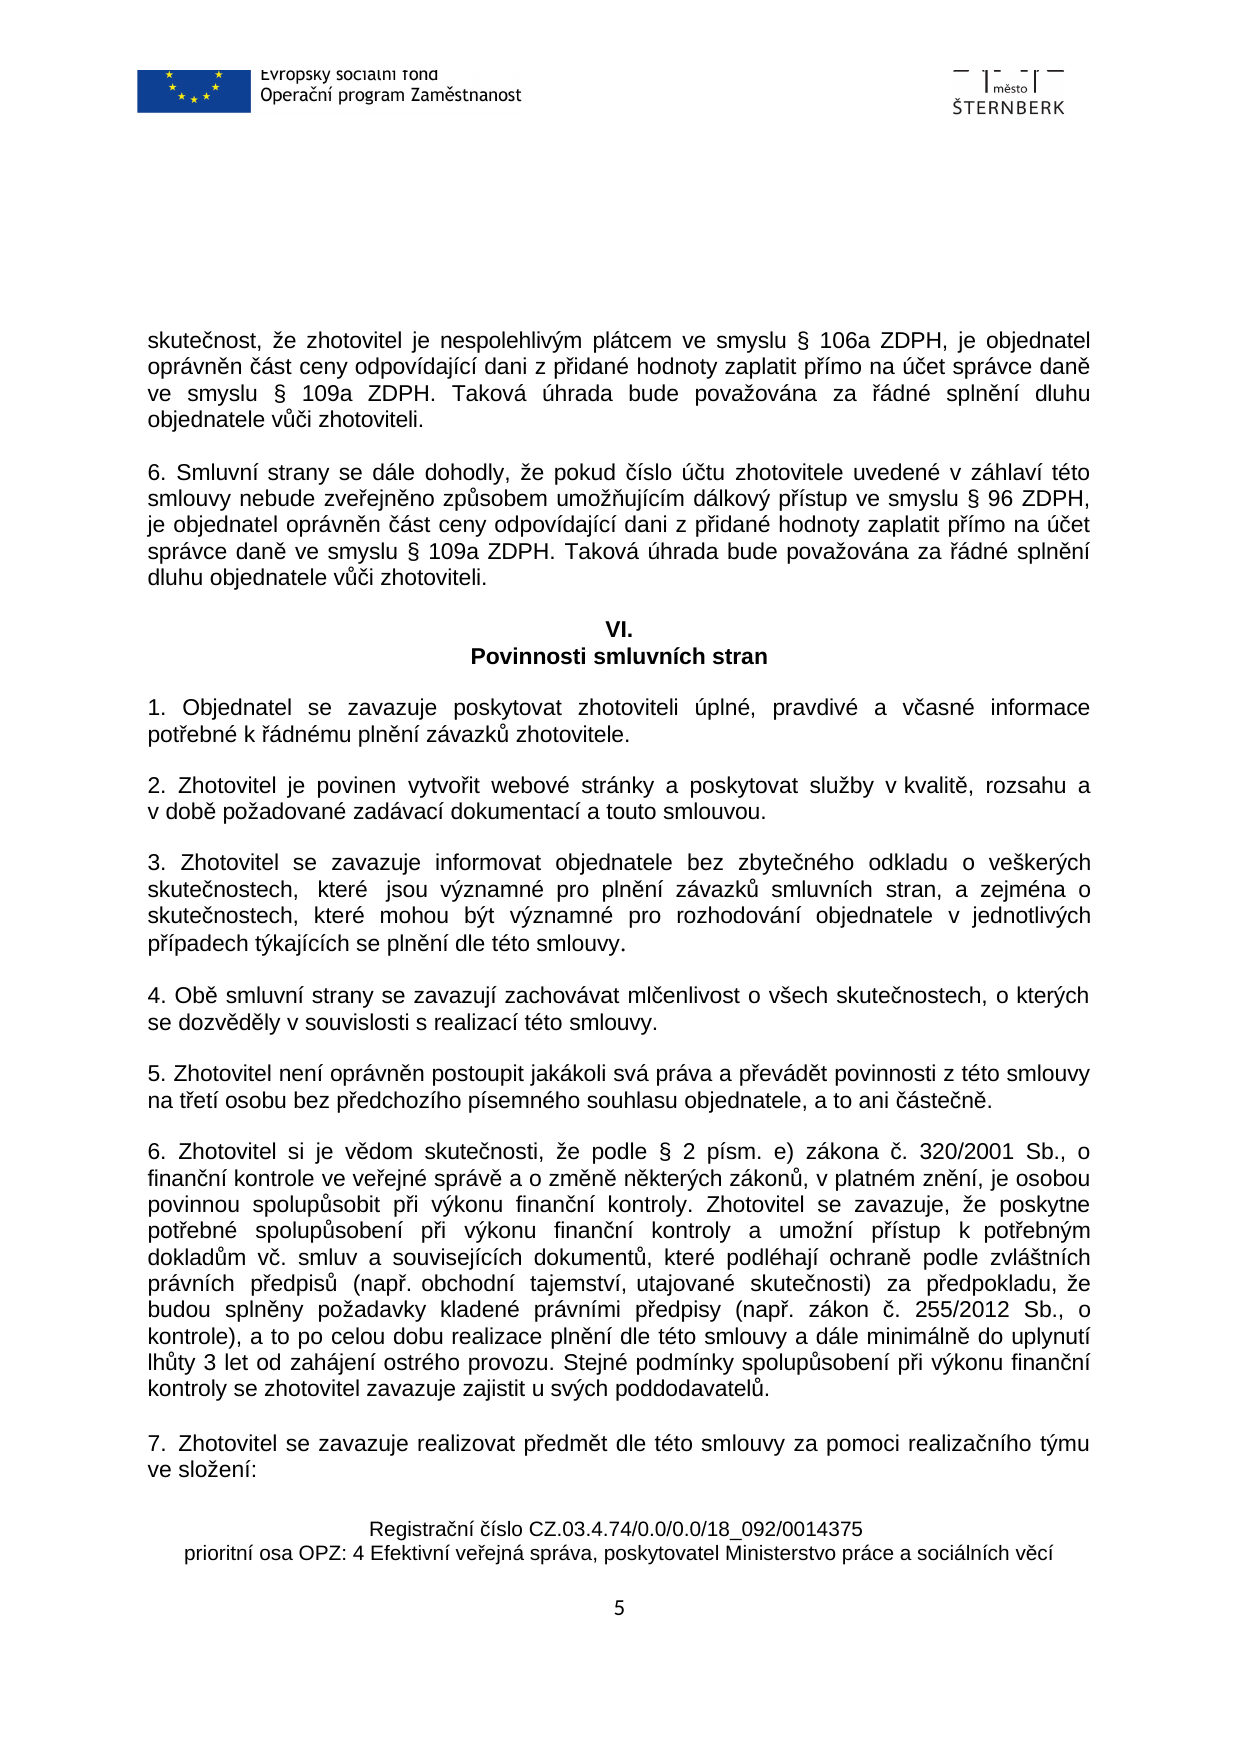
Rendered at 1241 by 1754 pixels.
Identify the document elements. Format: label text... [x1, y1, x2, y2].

list Obě smluvní strany se zavazují zachovávat mlčenlivost o všech skutečnostech, o kterých se dozvěděly v souvislosti s realizací této smlouvy. [147, 982, 1090, 1035]
list Zhotovitel není oprávněn postoupit jakákoli svá práva a převádět povinnosti z této smlouvy na třetí osobu bez předchozího písemného souhlasu objednatele, a to ani částečně. [147, 1060, 1090, 1113]
text Povinnosti smluvních stran [469, 643, 769, 669]
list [147, 327, 1091, 432]
picture [135, 70, 522, 115]
list Smluvní strany se dále dohodly, že pokud číslo účtu zhotovitele uvedené v záhlaví této smlouvy nebude zveřejněno způsobem umožňujícím dálkový přístup ve smyslu § 96 ZDPH, je objednatel oprávněn část ceny odpovídající dani z přidané hodnoty zaplatit přímo na účet správce daně ve smyslu § 109a ZDPH. Taková úhrada bude považována za řádné splnění dluhu objednatele vůči zhotoviteli. [147, 459, 1091, 590]
list Zhotovitel se zavazuje realizovat předmět dle této smlouvy za pomoci realizačního týmu ve složení: [147, 1430, 1091, 1482]
list Objednatel se zavazuje poskytovat zhotoviteli úplné, pravdivé a včasné informace potřebné k řádnému plnění závazků zhotovitele. [147, 694, 1090, 747]
subtitle VI. [376, 616, 862, 643]
list Zhotovitel se zavazuje informovat objednatele bez zbytečného odkladu o veškerých skutečnostech, které jsou významné pro plnění závazků smluvních stran, a zejména o skutečnostech, které mohou být významné pro rozhodování objednatele v jednotlivých případech týkajících se plnění dle této smlouvy. [147, 850, 1091, 957]
list Zhotovitel je povinen vytvořit webové stránky a poskytovat služby v kvalitě, rozsahu a v době požadované zadávací dokumentací a touto smlouvou. [147, 772, 1091, 824]
picture [952, 70, 1065, 115]
list Zhotovitel si je vědom skutečnosti, že podle § 2 písm. e) zákona č. 320/2001 Sb., o finanční kontrole ve veřejné správě a o změně některých zákonů, v platném znění, je osobou povinnou spolupůsobit při výkonu finanční kontroly. Zhotovitel se zavazuje, že poskytne potřebné spolupůsobení při výkonu finanční kontroly a umožní přístup k potřebným dokladům vč. smluv a souvisejících dokumentů, které podléhají ochraně podle zvláštních právních předpisů (např. obchodní tajemství, utajované skutečnosti) za předpokladu, že budou splněny požadavky kladené právními předpisy (např. zákon č. 255/2012 Sb., o kontrole), a to po celou dobu realizace plnění dle této smlouvy a dále minimálně do uplynutí lhůty 3 let od zahájení ostrého provozu. Stejné podmínky spolupůsobení při výkonu finanční kontroly se zhotovitel zavazuje zajistit u svých poddodavatelů. [147, 1138, 1091, 1402]
